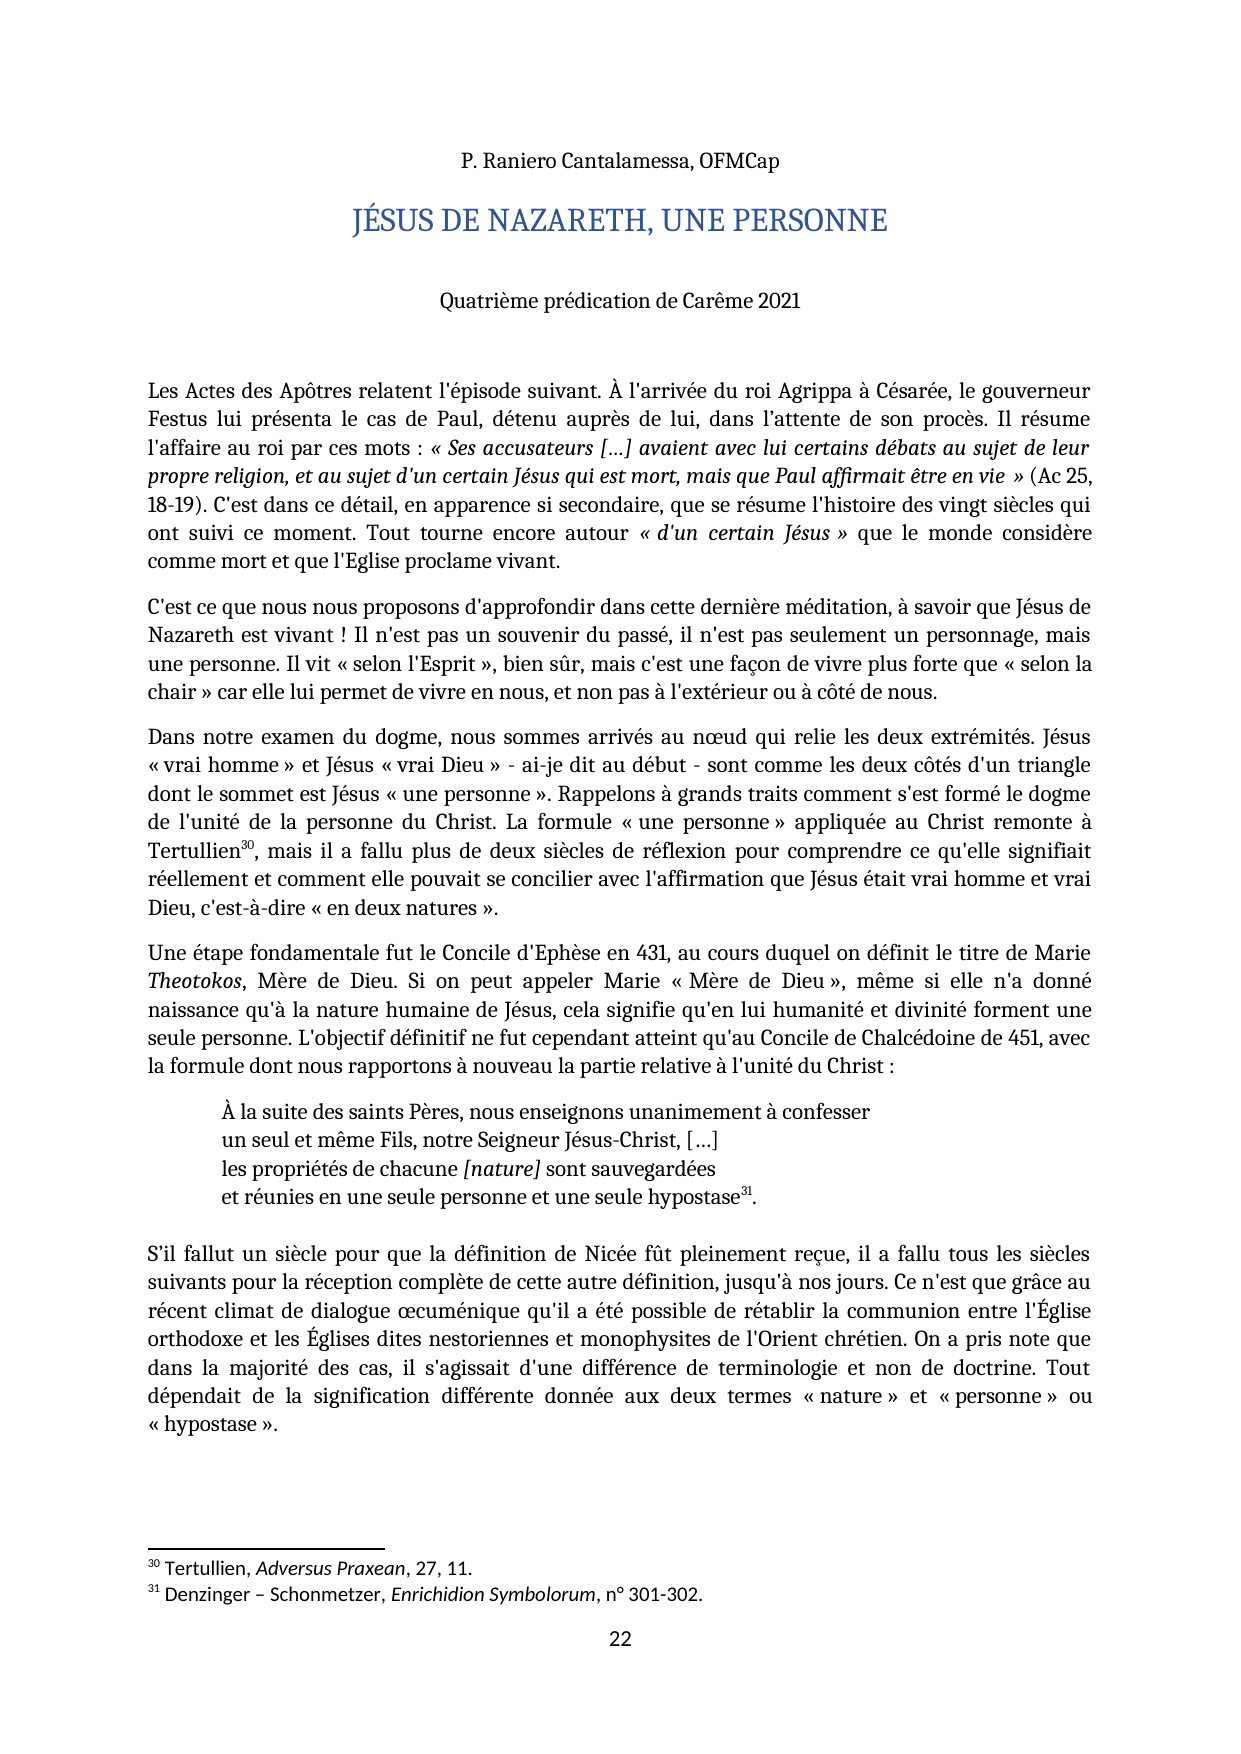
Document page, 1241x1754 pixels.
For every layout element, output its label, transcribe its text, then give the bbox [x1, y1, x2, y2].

text Dans notre examen du dogme, nous sommes arrivés au nœud qui relie les deux extrémités. Jésus « vrai homme » et Jésus « vrai Dieu » - ai-je dit au début - sont comme les deux côtés d'un triangle dont le sommet est Jésus « une personne ». Rappelons à grands traits comment s'est formé le dogme de l'unité de la personne du Christ. La formule « une personne » appliquée au Christ remonte à Tertullien, mais il a fallu plus de deux siècles de réflexion pour comprendre ce qu'elle signifiait réellement et comment elle pouvait se concilier avec l'affirmation que Jésus était vrai homme et vrai Dieu, c'est-à-dire « en deux natures ». [148, 724, 1093, 921]
text À la suite des saints Pères, nous enseignons unanimement à confesser [221, 1098, 1093, 1125]
text Une étape fondamentale fut le Concile d'Ephèse en 431, au cours duquel on définit le titre de Marie Theotokos, Mère de Dieu. Si on peut appeler Marie « Mère de Dieu », même si elle n'a donné naissance qu'à la nature humaine de Jésus, cela signifie qu'en lui humanité et divinité forment une seule personne. L'objectif définitif ne fut cependant atteint qu'au Concile de Chalcédoine de 451, avec la formule dont nous rapportons à nouveau la partie relative à l'unité du Christ : [148, 939, 1093, 1080]
text un seul et même Fils, notre Seigneur Jésus-Christ, […] [221, 1127, 1093, 1153]
subtitle JÉSUS DE NAZARETH, UNE PERSONNE [148, 201, 1093, 239]
text S’il fallut un siècle pour que la définition de Nicée fût pleinement reçue, il a fallu tous les siècles suivants pour la réception complète de cette autre définition, jusqu'à nos jours. Ce n'est que grâce au récent climat de dialogue œcuménique qu'il a été possible de rétablir la communion entre l'Église orthodoxe et les Églises dites nestoriennes et monophysites de l'Orient chrétien. On a pris note que dans la majorité des cas, il s'agissait d'une différence de terminologie et non de doctrine. Tout dépendait de la signification différente donnée aux deux termes « nature » et « personne » ou « hypostase ». [148, 1241, 1093, 1438]
text Les Actes des Apôtres relatent l'épisode suivant. À l'arrivée du roi Agrippa à Césarée, le gouverneur Festus lui présenta le cas de Paul, détenu auprès de lui, dans l’attente de son procès. Il résume l'affaire au roi par ces mots : « Ses accusateurs […] avaient avec lui certains débats au sujet de leur propre religion, et au sujet d'un certain Jésus qui est mort, mais que Paul affirmait être en vie » (Ac 25, 18-19). C'est dans ce détail, en apparence si secondaire, que se résume l'histoire des vingt siècles qui ont suivi ce moment. Tout tourne encore autour « d'un certain Jésus » que le monde considère comme mort et que l'Eglise proclame vivant. [148, 378, 1093, 575]
text Quatrième prédication de Carême 2021 [148, 287, 1093, 314]
text et réunies en une seule personne et une seule hypostase. [221, 1184, 1093, 1210]
text P. Raniero Cantalamessa, OFMCap [148, 148, 1093, 174]
text les propriétés de chacune [nature] sont sauvegardées [221, 1155, 1093, 1182]
text C'est ce que nous nous proposons d'approfondir dans cette dernière méditation, à savoir que Jésus de Nazareth est vivant ! Il n'est pas un souvenir du passé, il n'est pas seulement un personnage, mais une personne. Il vit « selon l'Esprit », bien sûr, mais c'est une façon de vivre plus forte que « selon la chair » car elle lui permet de vivre en nous, et non pas à l'extérieur ou à côté de nous. [148, 593, 1093, 705]
